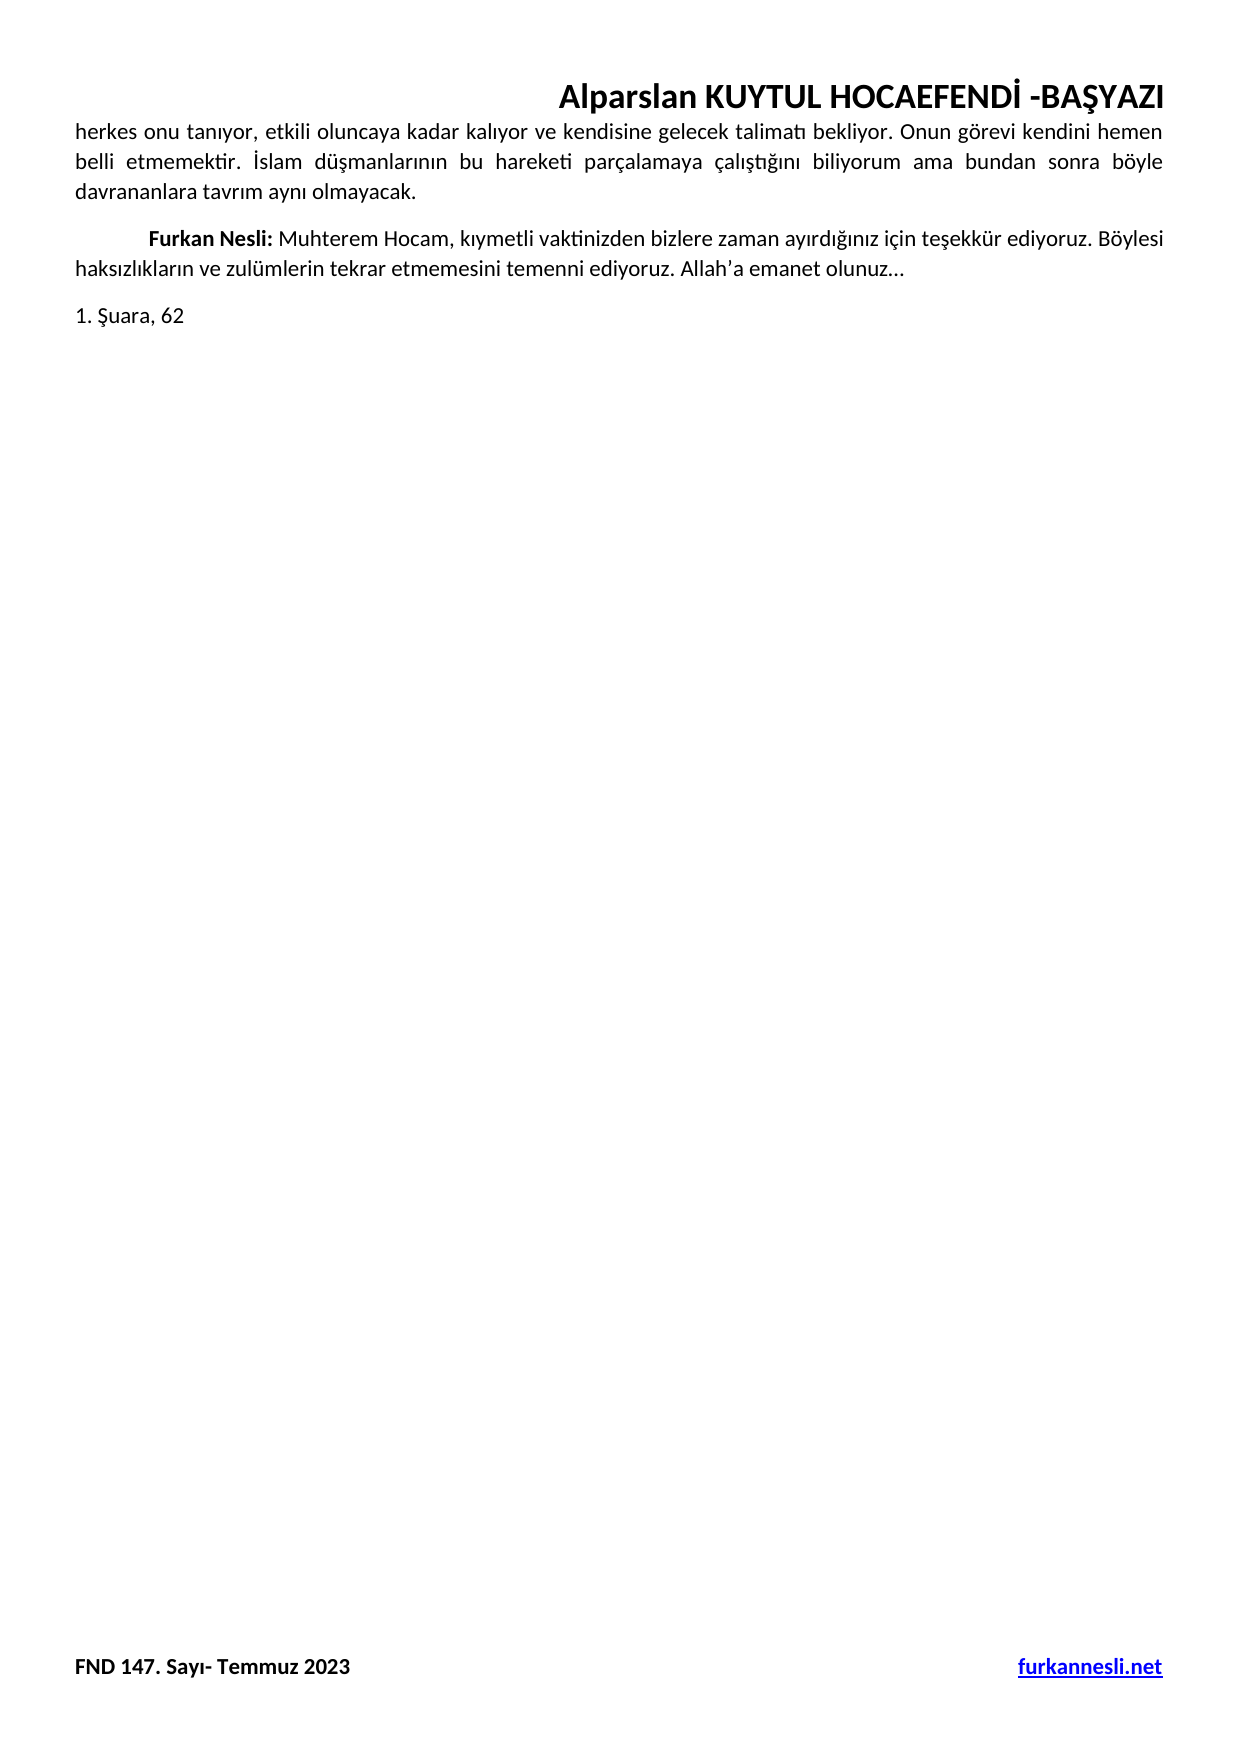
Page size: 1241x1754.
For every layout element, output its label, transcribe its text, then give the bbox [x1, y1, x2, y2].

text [75, 117, 1165, 205]
text Furkan Nesli: Muhterem Hocam, kıymetli vaktinizden bizlere zaman ayırdığınız için teşekkür ediyoruz. Böylesi haksızlıkların ve zulümlerin tekrar etmemesini temenni ediyoruz. Allah’a emanet olunuz… [75, 224, 1165, 282]
text 1. Şuara, 62 [75, 301, 1165, 329]
